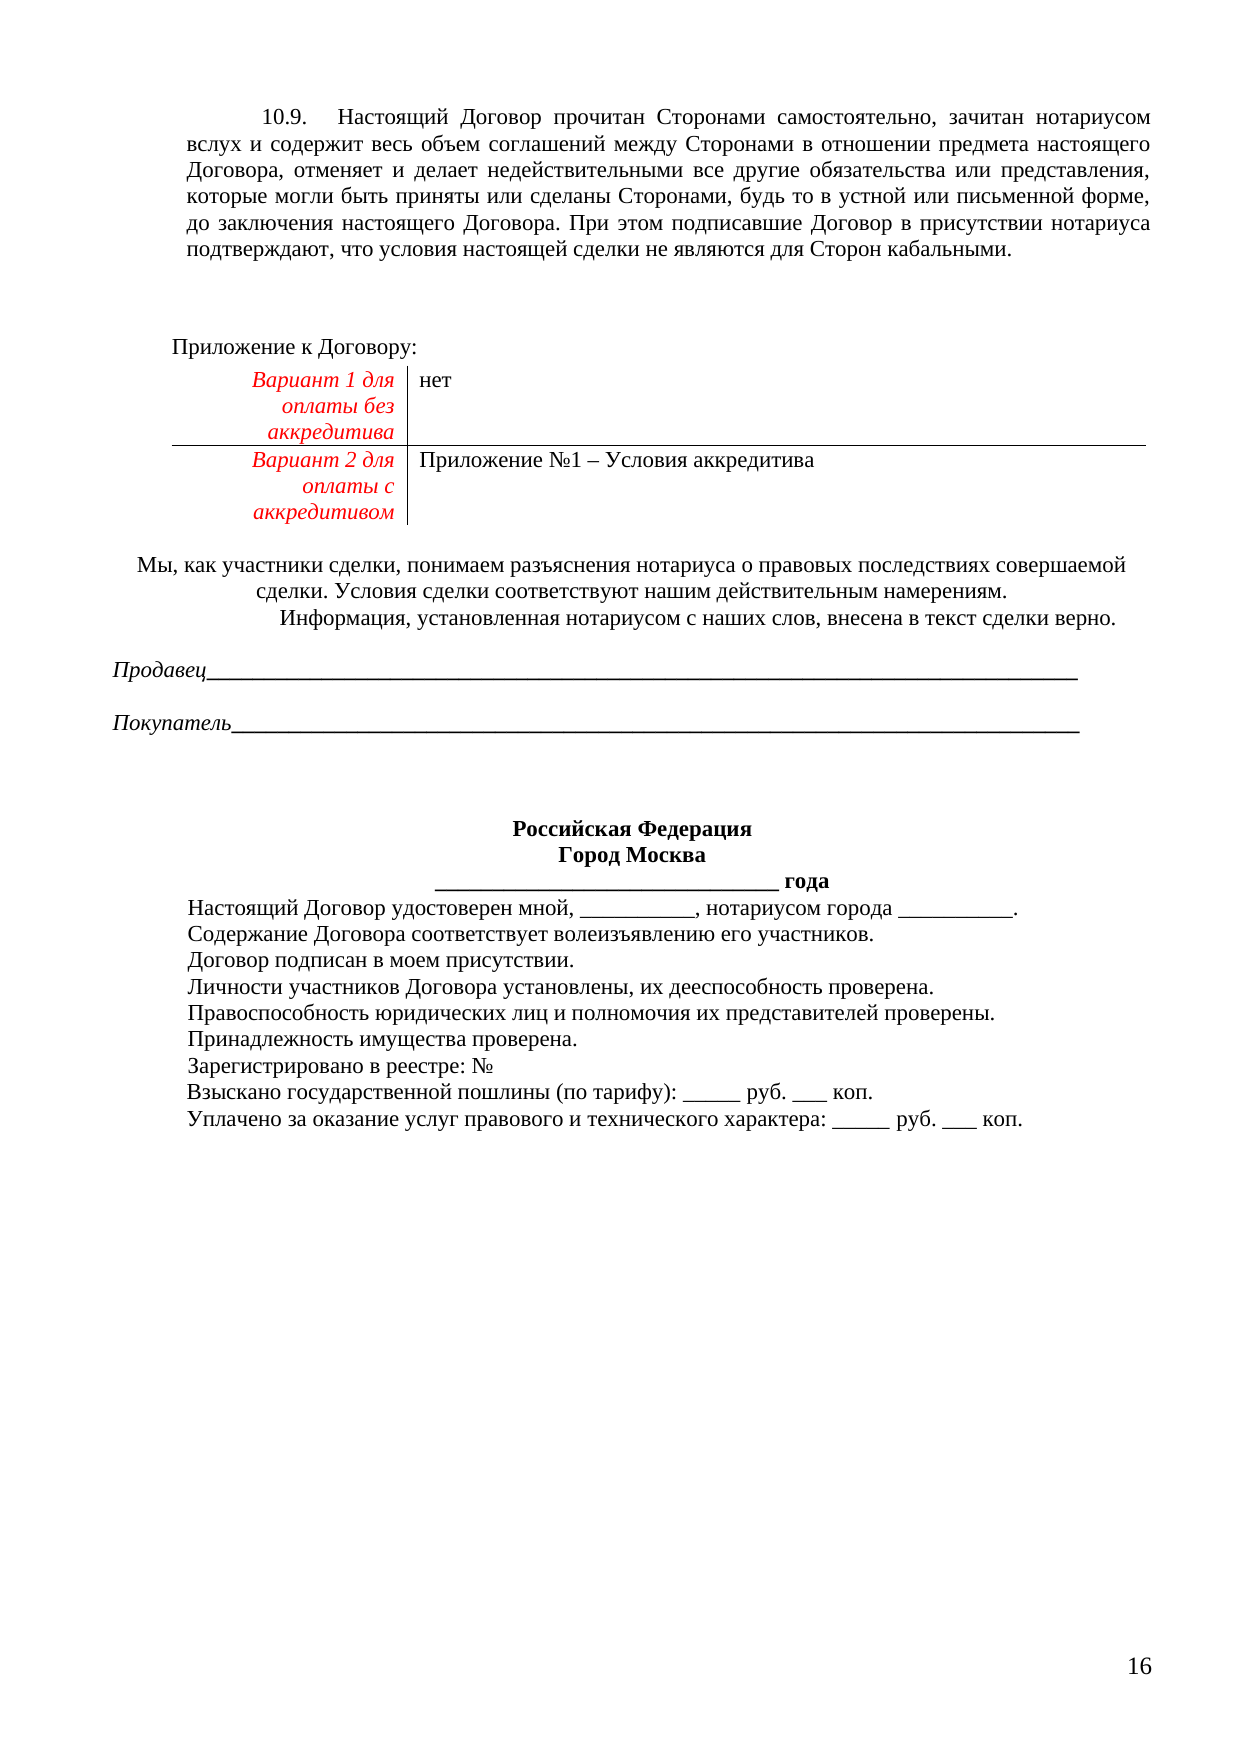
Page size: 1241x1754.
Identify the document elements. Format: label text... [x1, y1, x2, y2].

table_cell Вариант 2 для оплаты с аккредитивом [172, 446, 407, 525]
text Личности участников Договора установлены, их дееспособность проверена. [112, 973, 1152, 999]
text Российская Федерация [112, 815, 1152, 841]
table_header нет [408, 366, 1146, 445]
text Продавец____________________________________________________________________________ [112, 657, 1152, 683]
text Покупатель__________________________________________________________________________ [112, 709, 1152, 736]
text Приложение к Договору: [112, 333, 1152, 359]
text Содержание Договора соответствует волеизъявлению его участников. [112, 920, 1152, 946]
text Уплачено за оказание услуг правового и технического характера: _____ руб. ___ коп. [112, 1104, 1152, 1131]
text Мы, как участники сделки, понимаем разъяснения нотариуса о правовых последствиях совершаемой сделки. Условия сделки соответствуют нашим действительным намерениям. [112, 551, 1152, 604]
table_header Вариант 1 для оплаты без аккредитива [172, 366, 407, 445]
text Информация, установленная нотариусом с наших слов, внесена в текст сделки верно. [186, 604, 1152, 630]
text Правоспособность юридических лиц и полномочия их представителей проверены. [112, 999, 1152, 1026]
list Настоящий Договор прочитан Сторонами самостоятельно, зачитан нотариусом вслух и содержит весь объем соглашений между Сторонами в отношении предмета настоящего Договора, отменяет и делает недействительными все другие обязательства или представления, которые могли быть приняты или сделаны Сторонами, будь то в устной или письменной форме, до заключения настоящего Договора. При этом подписавшие Договор в присутствии нотариуса подтверждают, что условия настоящей сделки не являются для Сторон кабальными. [186, 103, 1152, 262]
text Зарегистрировано в реестре: № [112, 1052, 1152, 1078]
text Договор подписан в моем присутствии. [112, 946, 1152, 973]
text Настоящий Договор удостоверен мной, __________, нотариусом города __________. [112, 894, 1152, 920]
table_cell Приложение №1 – Условия аккредитива [408, 446, 1146, 525]
text ______________________________ года [112, 867, 1152, 894]
text Принадлежность имущества проверена. [112, 1026, 1152, 1052]
text Взыскано государственной пошлины (по тарифу): _____ руб. ___ коп. [112, 1078, 1152, 1104]
text Город Москва [112, 841, 1152, 867]
